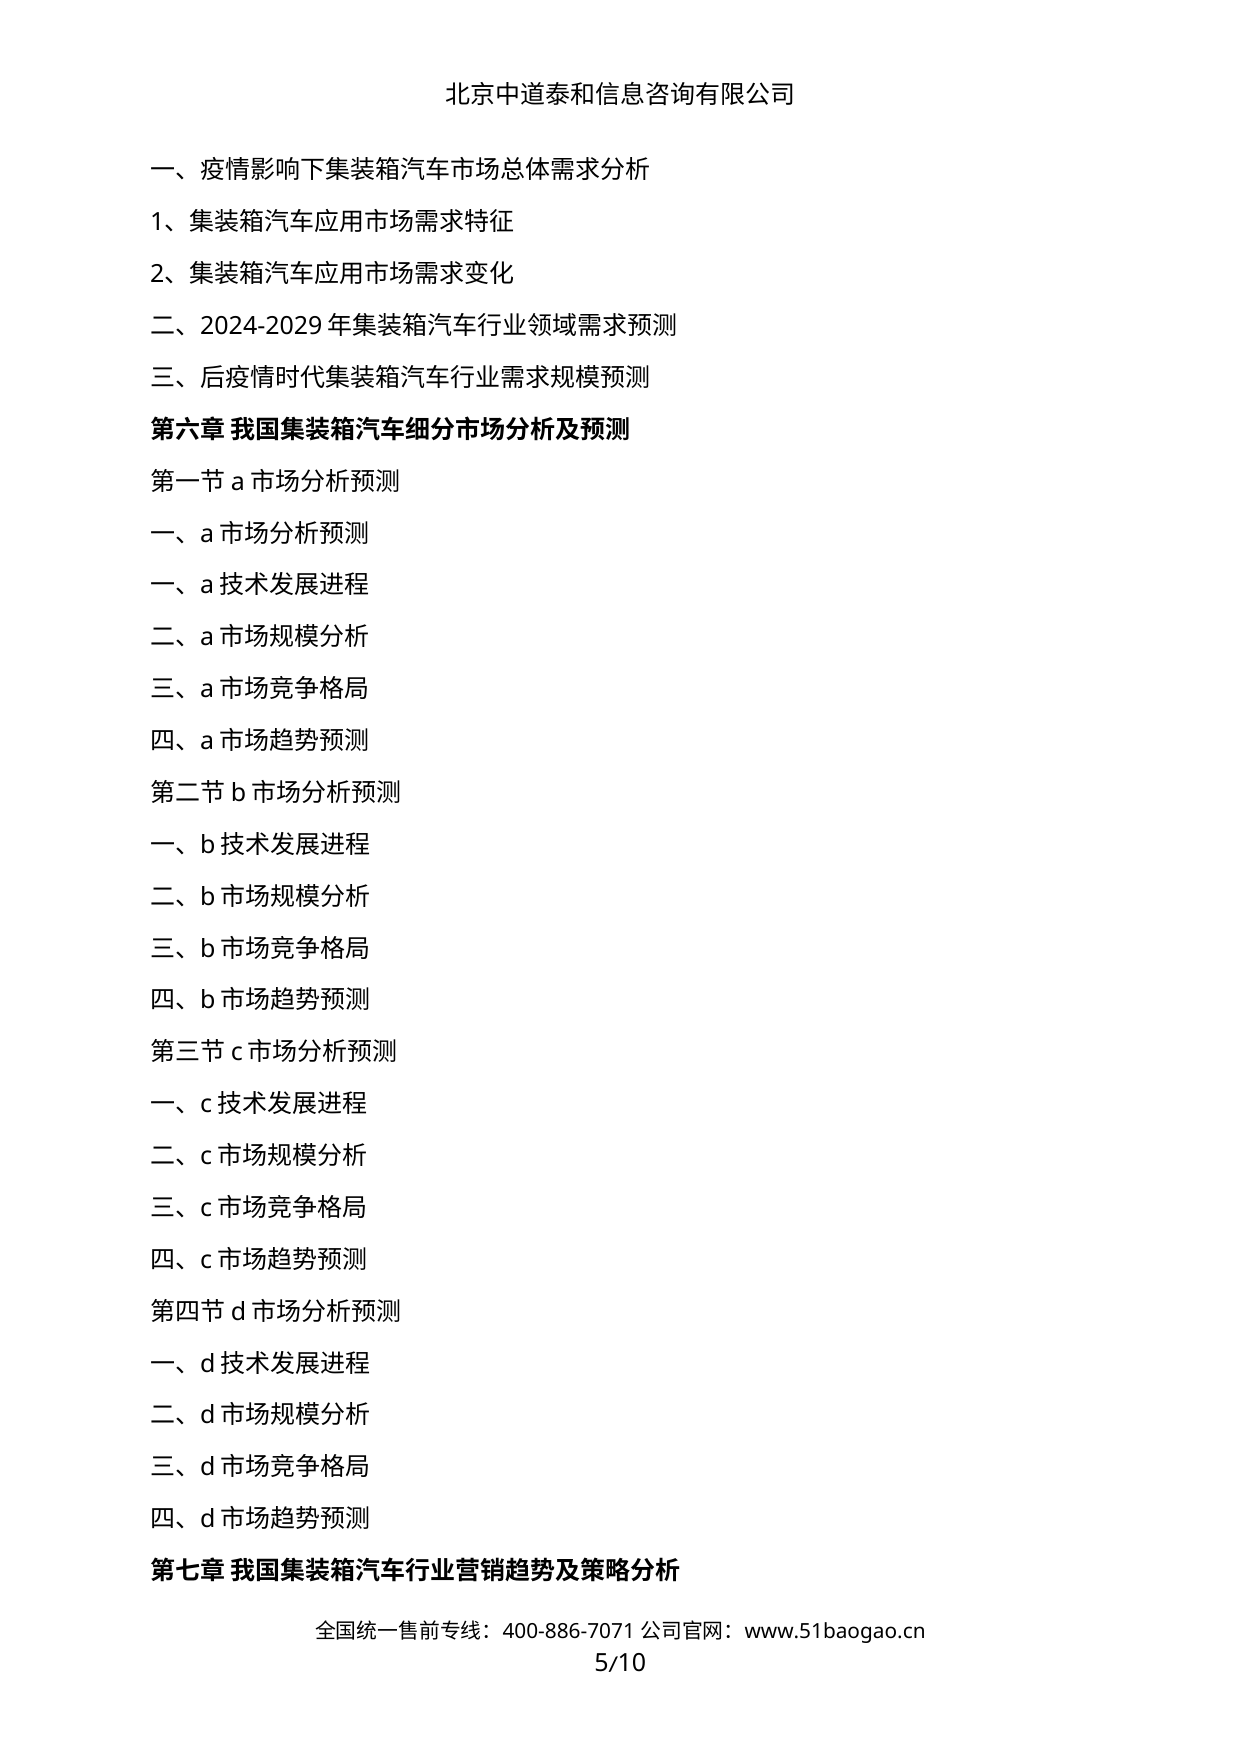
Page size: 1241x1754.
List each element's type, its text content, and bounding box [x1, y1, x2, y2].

text 二、d市场规模分析 [150, 1395, 1090, 1431]
text 四、a市场趋势预测 [150, 721, 1090, 757]
text 二、2024-2029年集装箱汽车行业领域需求预测 [150, 306, 1090, 342]
text 四、c市场趋势预测 [150, 1239, 1090, 1276]
text 三、d市场竞争格局 [150, 1447, 1090, 1483]
text 三、b市场竞争格局 [150, 928, 1090, 964]
text 三、c市场竞争格局 [150, 1187, 1090, 1224]
text 一、a市场分析预测 [150, 513, 1090, 549]
text 2、集装箱汽车应用市场需求变化 [150, 254, 1090, 290]
text 第七章 我国集装箱汽车行业营销趋势及策略分析 [150, 1551, 1090, 1587]
text 二、a市场规模分析 [150, 617, 1090, 653]
text 四、b市场趋势预测 [150, 980, 1090, 1016]
text 四、d市场趋势预测 [150, 1499, 1090, 1535]
text 一、d技术发展进程 [150, 1343, 1090, 1379]
text 一、b技术发展进程 [150, 824, 1090, 861]
text 三、a市场竞争格局 [150, 669, 1090, 705]
text 三、后疫情时代集装箱汽车行业需求规模预测 [150, 357, 1090, 394]
text 二、b市场规模分析 [150, 876, 1090, 912]
text 一、c技术发展进程 [150, 1084, 1090, 1120]
text 1、集装箱汽车应用市场需求特征 [150, 202, 1090, 238]
text 二、c市场规模分析 [150, 1136, 1090, 1172]
text 第四节 d市场分析预测 [150, 1291, 1090, 1327]
text 一、疫情影响下集装箱汽车市场总体需求分析 [150, 150, 1090, 186]
text 第一节 a市场分析预测 [150, 461, 1090, 497]
text 一、a技术发展进程 [150, 565, 1090, 601]
text 第二节 b市场分析预测 [150, 772, 1090, 809]
text 第六章 我国集装箱汽车细分市场分析及预测 [150, 409, 1090, 446]
text 第三节 c市场分析预测 [150, 1032, 1090, 1068]
